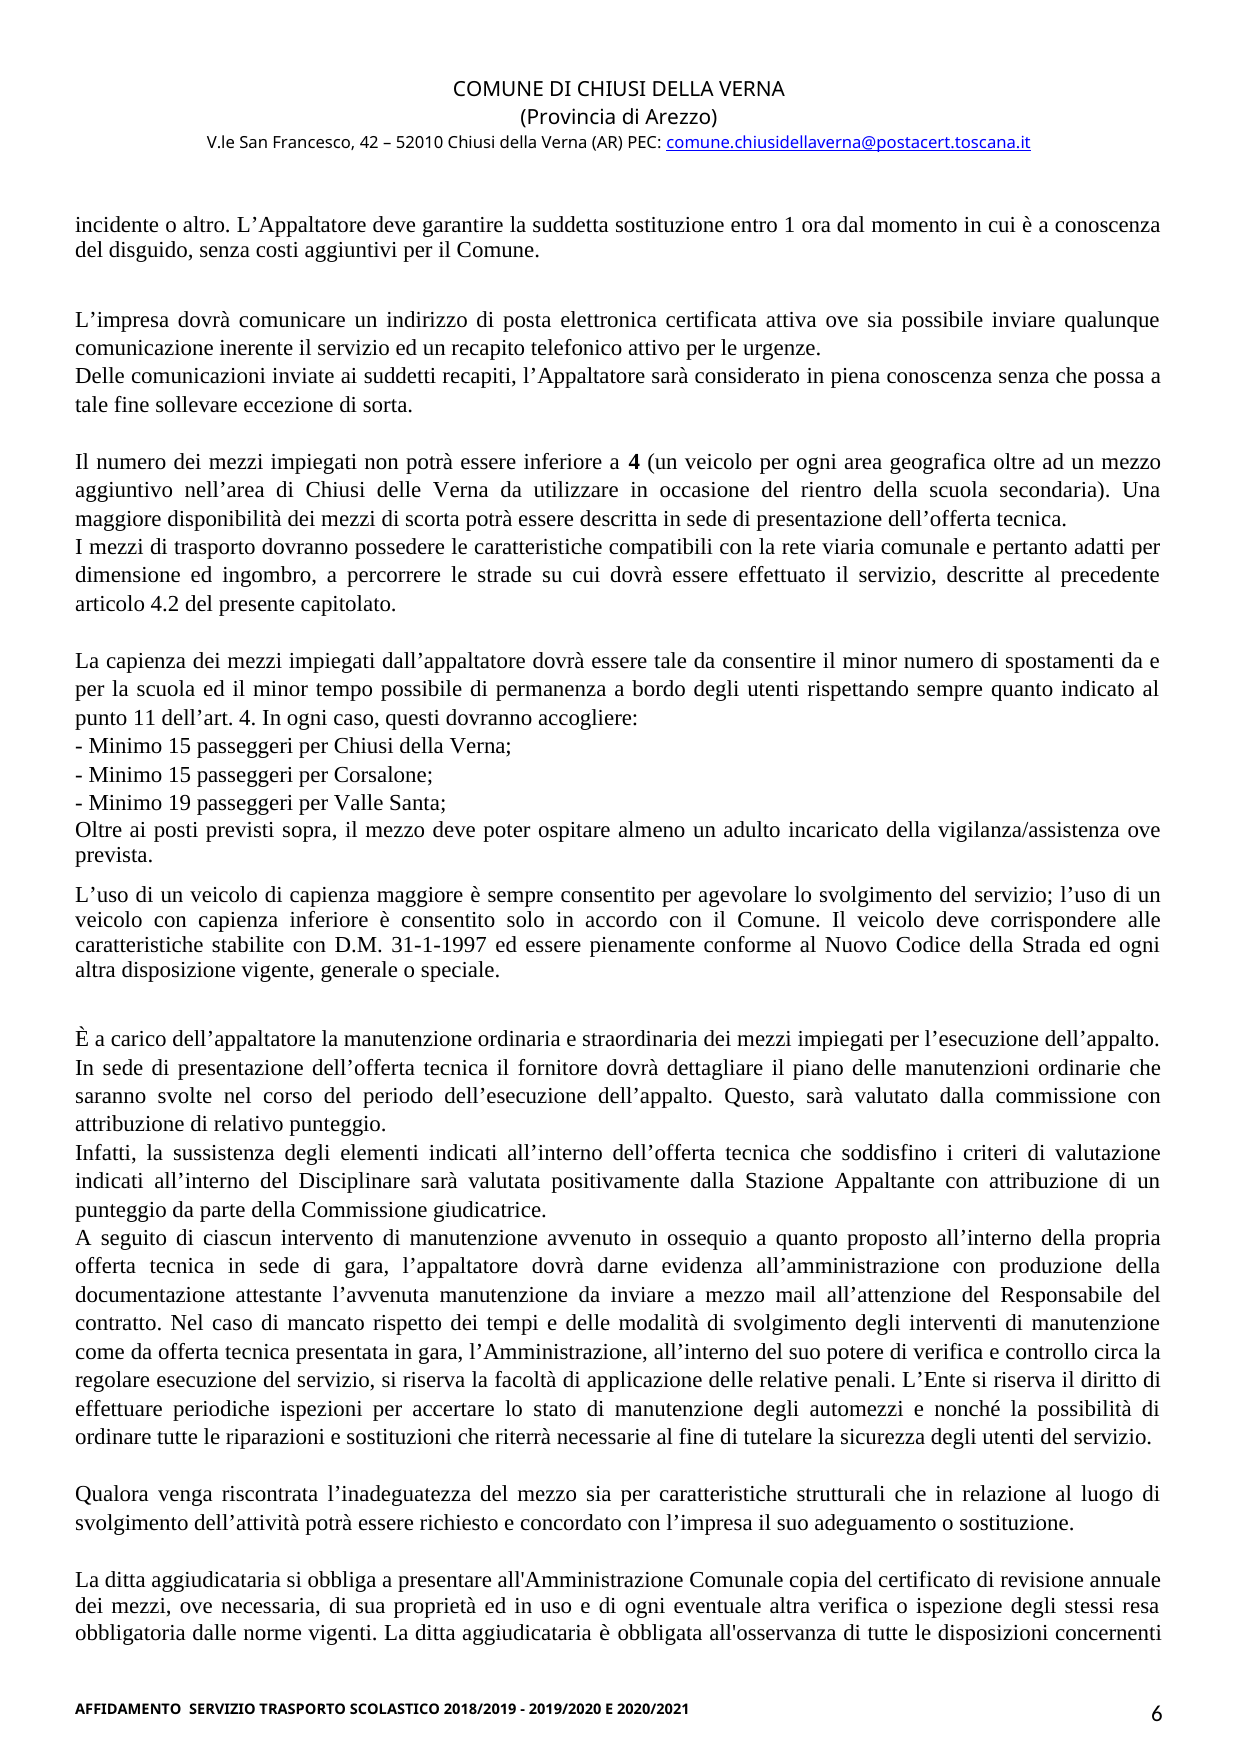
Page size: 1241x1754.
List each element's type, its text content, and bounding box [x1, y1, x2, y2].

text Infatti, la sussistenza degli elementi indicati all’interno dell’offerta tecnica che soddisfino i criteri di valutazione indicati all’interno del Disciplinare sarà valutata positivamente dalla Stazione Appaltante con attribuzione di un punteggio da parte della Commissione giudicatrice. [75, 1139, 1162, 1222]
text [75, 1566, 1162, 1645]
text Oltre ai posti previsti sopra, il mezzo deve poter ospitare almeno un adulto incaricato della vigilanza/assistenza ove prevista. [75, 817, 1162, 867]
text L’uso di un veicolo di capienza maggiore è sempre consentito per agevolare lo svolgimento del servizio; l’uso di un veicolo con capienza inferiore è consentito solo in accordo con il Comune. Il veicolo deve corrispondere alle caratteristiche stabilite con D.M. 31-1-1997 ed essere pienamente conforme al Nuovo Codice della Strada ed ogni altra disposizione vigente, generale o speciale. [75, 882, 1162, 982]
text Il numero dei mezzi impiegati non potrà essere inferiore a 4 (un veicolo per ogni area geografica oltre ad un mezzo aggiuntivo nell’area di Chiusi delle Verna da utilizzare in occasione del rientro della scuola secondaria). Una maggiore disponibilità dei mezzi di scorta potrà essere descritta in sede di presentazione dell’offerta tecnica. [75, 448, 1162, 531]
text I mezzi di trasporto dovranno possedere le caratteristiche compatibili con la rete viaria comunale e pertanto adatti per dimensione ed ingombro, a percorrere le strade su cui dovrà essere effettuato il servizio, descritte al precedente articolo 4.2 del presente capitolato. [75, 533, 1162, 616]
text - Minimo 15 passeggeri per Chiusi della Verna; [75, 732, 1162, 758]
text L’impresa dovrà comunicare un indirizzo di posta elettronica certificata attiva ove sia possibile inviare qualunque comunicazione inerente il servizio ed un recapito telefonico attivo per le urgenze. [75, 306, 1162, 360]
text Delle comunicazioni inviate ai suddetti recapiti, l’Appaltatore sarà considerato in piena conoscenza senza che possa a tale fine sollevare eccezione di sorta. [75, 362, 1162, 417]
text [75, 213, 1162, 263]
text La capienza dei mezzi impiegati dall’appaltatore dovrà essere tale da consentire il minor numero di spostamenti da e per la scuola ed il minor tempo possibile di permanenza a bordo degli utenti rispettando sempre quanto indicato al punto 11 dell’art. ogni caso, questi dovranno accogliere: [75, 647, 1162, 730]
text - Minimo 19 passeggeri per Valle Santa; [75, 789, 1162, 815]
text Qualora venga riscontrata l’inadeguatezza del mezzo sia per caratteristiche strutturali che in relazione al luogo di svolgimento dell’attività potrà essere richiesto e concordato con l’impresa il suo adeguamento o sostituzione. [75, 1480, 1162, 1535]
text A seguito di ciascun intervento di manutenzione avvenuto in ossequio a quanto proposto all’interno della propria offerta tecnica in sede di gara, l’appaltatore dovrà darne evidenza all’amministrazione con produzione della documentazione attestante l’avvenuta manutenzione da inviare a mezzo mail all’attenzione del Responsabile del contratto. Nel caso di mancato rispetto dei tempi e delle modalità di svolgimento degli interventi di manutenzione come da offerta tecnica presentata in gara, l’Amministrazione, all’interno del suo potere di verifica e controllo circa la regolare esecuzione del servizio, si riserva la facoltà di applicazione delle relative penali. L’Ente si riserva il diritto di effettuare periodiche ispezioni per accertare lo stato di manutenzione degli automezzi e nonché la possibilità di ordinare tutte le riparazioni e sostituzioni che riterrà necessarie al fine di tutelare la sicurezza degli utenti del servizio. [75, 1224, 1162, 1449]
text - Minimo 15 passeggeri per Corsalone; [75, 761, 1162, 787]
text È a carico dell’appaltatore la manutenzione ordinaria e straordinaria dei mezzi impiegati per l’esecuzione dell’appalto. In sede di presentazione dell’offerta tecnica il fornitore dovrà dettagliare il piano delle manutenzioni ordinarie che saranno svolte nel corso del periodo dell’esecuzione dell’appalto. Questo, sarà valutato dalla commissione con attribuzione di relativo punteggio. [75, 1025, 1162, 1137]
